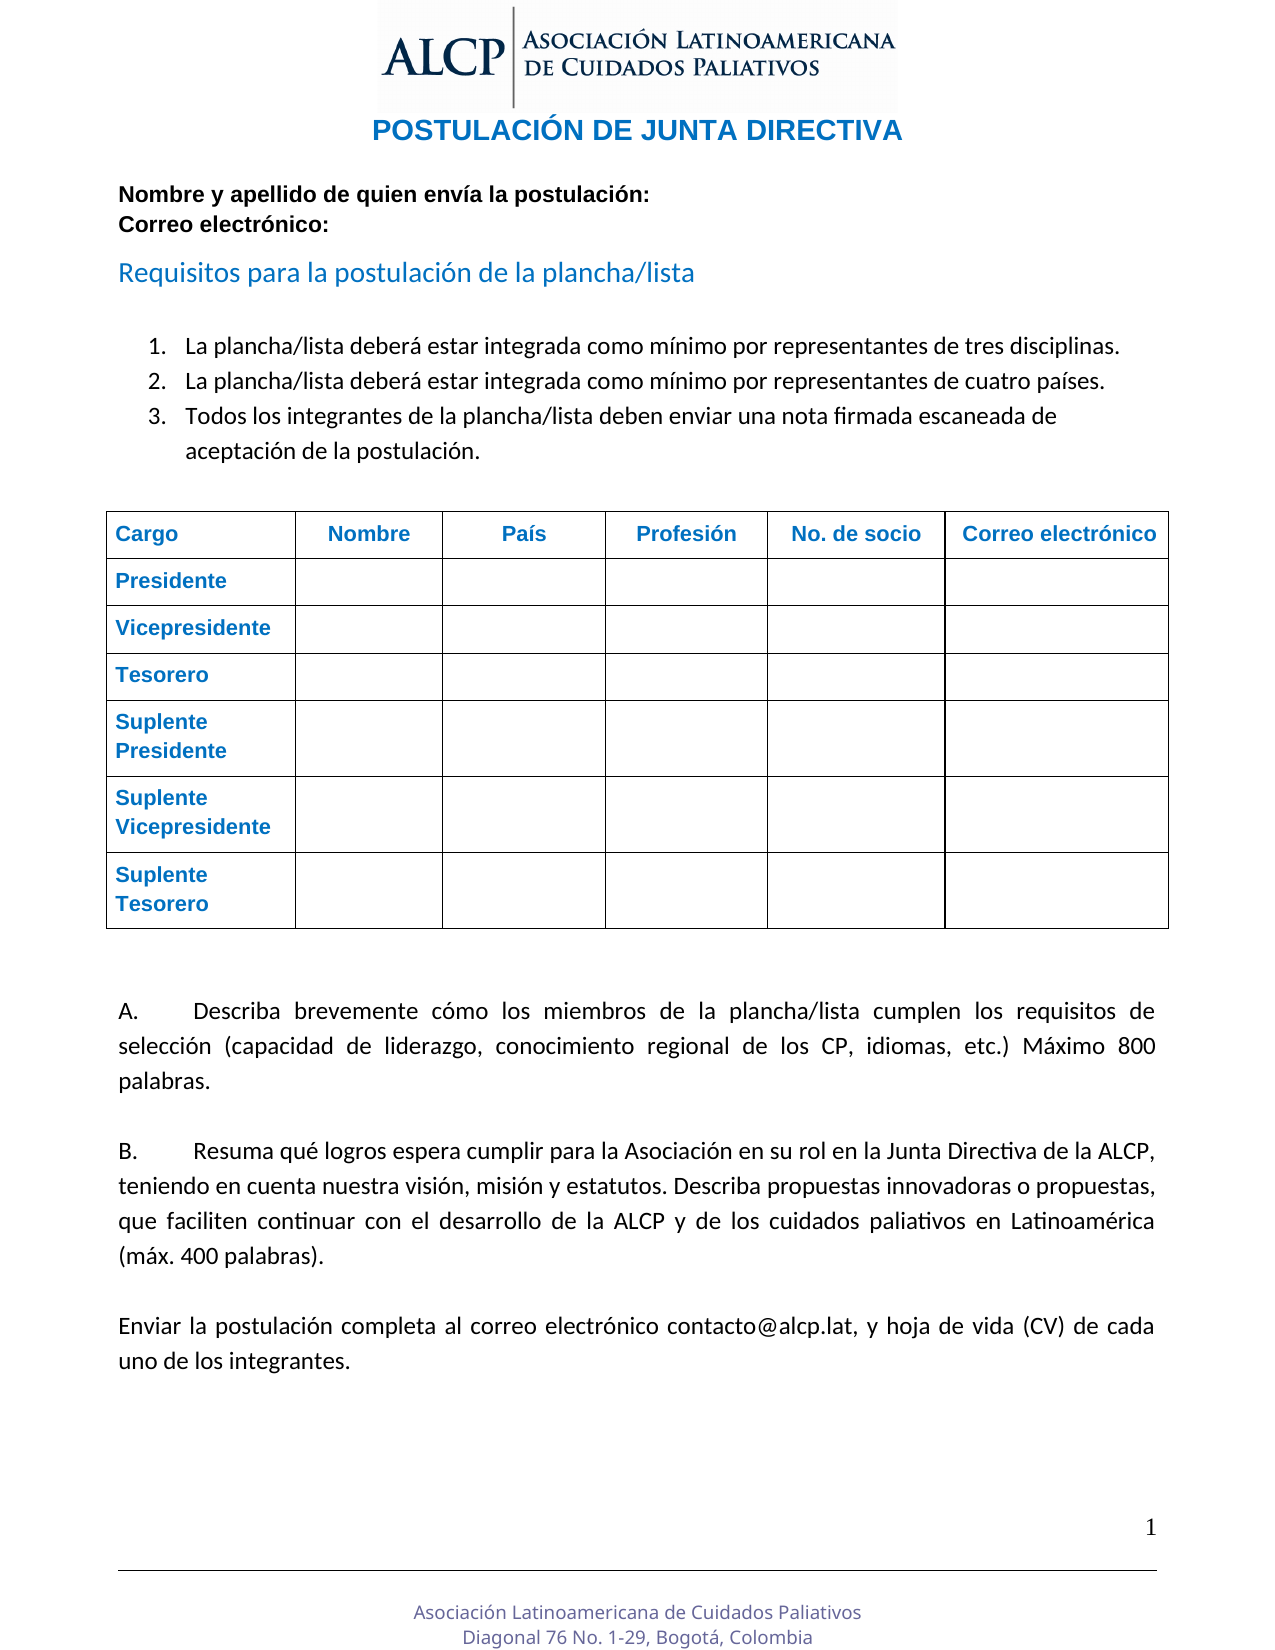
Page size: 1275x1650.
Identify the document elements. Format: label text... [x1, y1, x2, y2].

table_cell [296, 777, 442, 852]
table_cell [768, 777, 944, 852]
table_cell [606, 654, 767, 700]
table_header No. de socio [768, 512, 944, 558]
table_cell [946, 701, 1168, 776]
table_header Profesión [606, 512, 767, 558]
table_cell [768, 701, 944, 776]
text Requisitos para la postulación de la plancha/lista [118, 254, 1157, 290]
table_cell [606, 559, 767, 605]
table_cell [296, 701, 442, 776]
table_cell [606, 777, 767, 852]
text A. Describa brevemente cómo los miembros de la plancha/lista cumplen los requisitos de selección (capacidad de liderazgo, conocimiento regional de los CP, idiomas, etc.) Máximo 800 palabras. [118, 995, 1157, 1096]
table_cell [443, 654, 605, 700]
table_cell Suplente Tesorero [107, 853, 295, 928]
list La plancha/lista deberá estar integrada como mínimo por representantes de cuatro países. [148, 365, 1157, 396]
list Todos los integrantes de la plancha/lista deben enviar una nota firmada escaneada de aceptación de la postulación. [148, 400, 1157, 466]
table_cell [946, 654, 1168, 700]
table_cell [296, 853, 442, 928]
table_cell [946, 853, 1168, 928]
table_header Correo electrónico [946, 512, 1168, 558]
table_header País [443, 512, 605, 558]
table_cell Suplente Presidente [107, 701, 295, 776]
table_cell [296, 654, 442, 700]
table_cell [768, 559, 944, 605]
table_cell Suplente Vicepresidente [107, 777, 295, 852]
table_cell [946, 606, 1168, 653]
text Correo electrónico: [118, 211, 1157, 238]
table_cell [606, 701, 767, 776]
table_cell [443, 606, 605, 653]
table_cell [296, 559, 442, 605]
table_cell [606, 853, 767, 928]
table_cell [443, 701, 605, 776]
table_cell Vicepresidente [107, 606, 295, 653]
table_cell [296, 606, 442, 653]
table_cell [946, 777, 1168, 852]
text Nombre y apellido de quien envía la postulación: [118, 181, 1157, 208]
table_cell [443, 559, 605, 605]
table_cell [768, 654, 944, 700]
table_cell [443, 853, 605, 928]
table_cell Presidente [107, 559, 295, 605]
text POSTULACIÓN DE JUNTA DIRECTIVA [118, 112, 1157, 146]
table_header Cargo [107, 512, 295, 558]
table_cell [946, 559, 1168, 605]
text Enviar la postulación completa al correo electrónico contacto@alcp.lat, y hoja de vida (CV) de cada uno de los integrantes. [118, 1310, 1157, 1376]
picture [377, 0, 898, 113]
table_cell [768, 606, 944, 653]
table_cell [606, 606, 767, 653]
table_cell [443, 777, 605, 852]
table_cell Tesorero [107, 654, 295, 700]
list La plancha/lista deberá estar integrada como mínimo por representantes de tres disciplinas. [148, 330, 1157, 361]
table_header Nombre [296, 512, 442, 558]
table_cell [768, 853, 944, 928]
text B. Resuma qué logros espera cumplir para la Asociación en su rol en la Junta Directiva de la ALCP, teniendo en cuenta nuestra visión, misión y estatutos. Describa propuestas innovadoras o propuestas, que faciliten continuar con el desarrollo de la ALCP y de los cuidados paliativos en Latinoamérica (máx. 400 palabras). [118, 1135, 1157, 1271]
